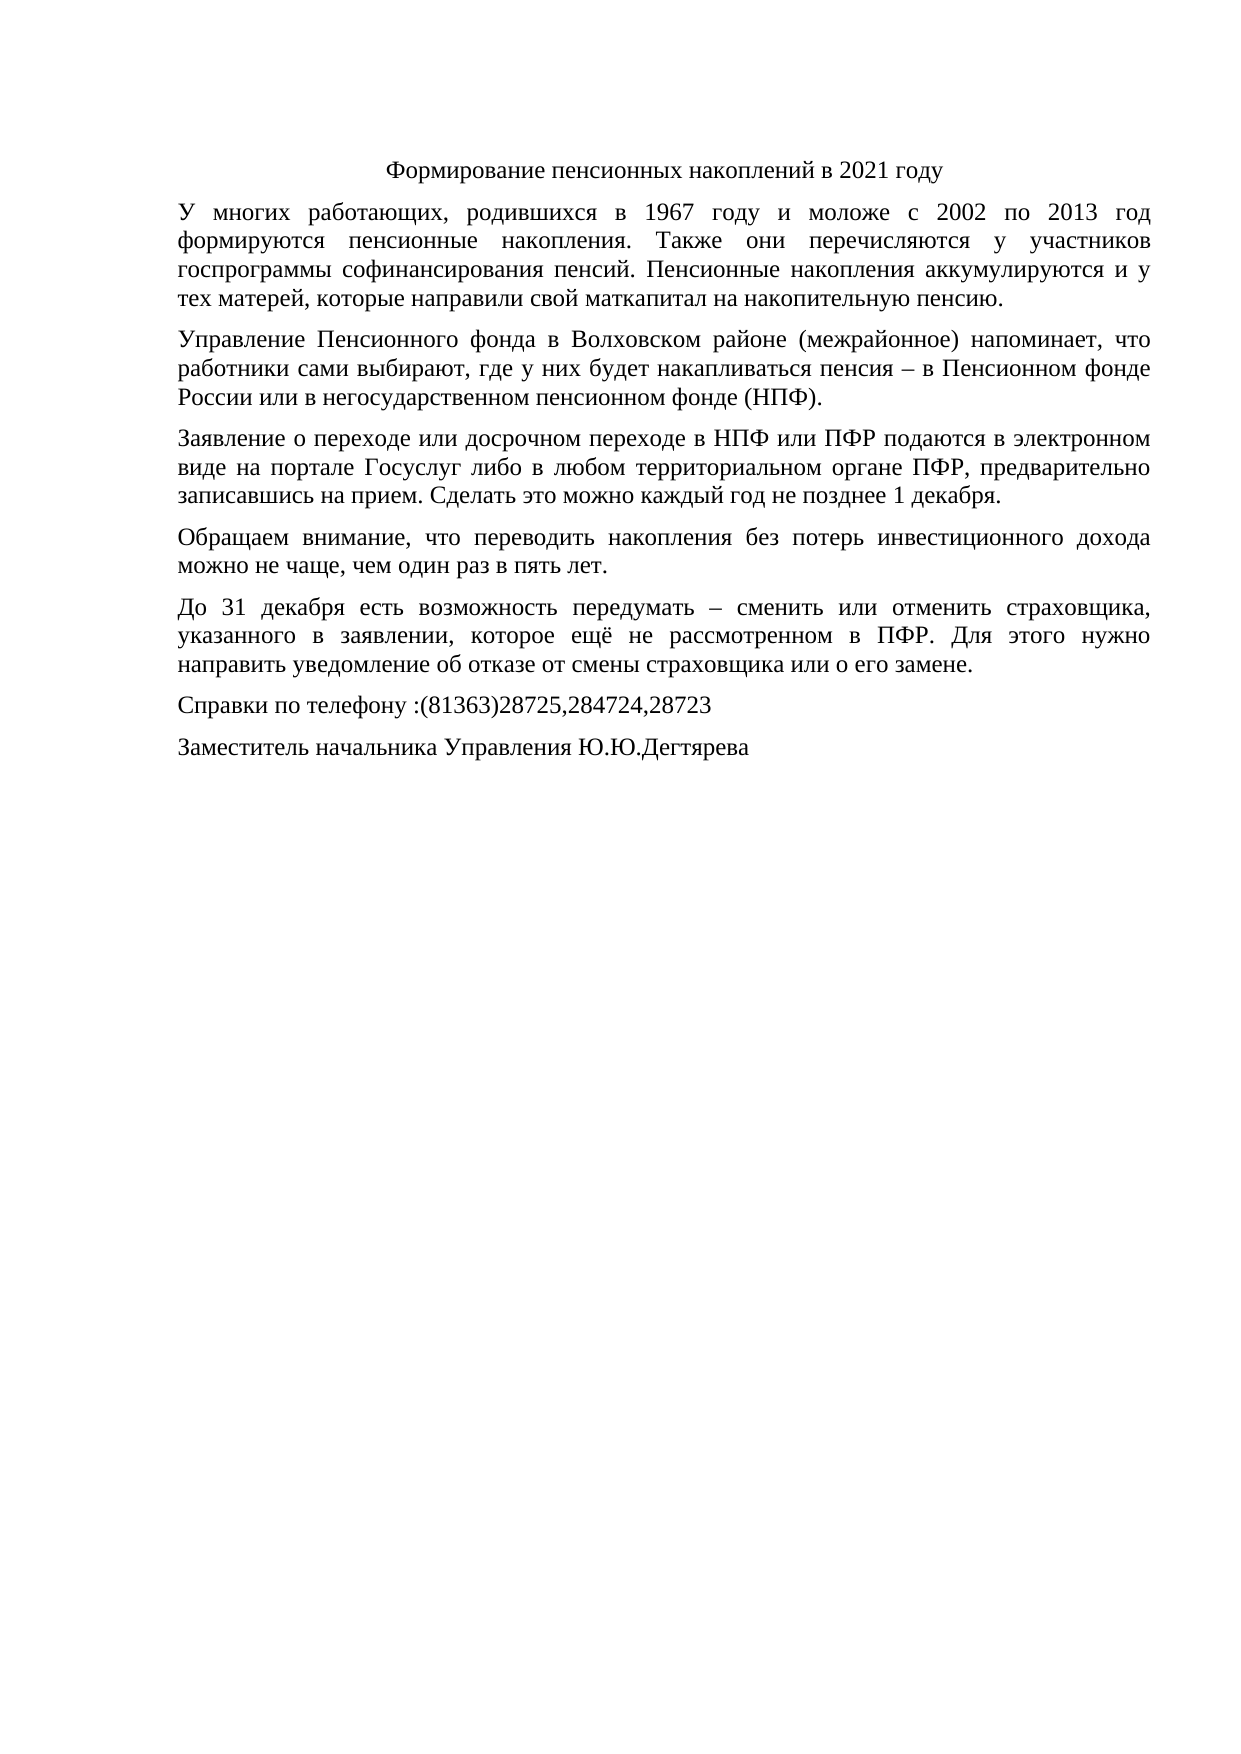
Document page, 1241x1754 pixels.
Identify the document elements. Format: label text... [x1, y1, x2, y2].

text До 31 декабря есть возможность передумать – сменить или отменить страховщика, указанного в заявлении, которое ещё не рассмотренном в ПФР. Для этого нужно направить уведомление об отказе от смены страховщика или о его замене. [177, 592, 1152, 678]
text Справки по телефону :(81363)28725,284724,28723 [177, 691, 1152, 719]
text Заявление о переходе или досрочном переходе в НПФ или ПФР подаются в электронном виде на портале Госуслуг либо в любом территориальном органе ПФР, предварительно записавшись на прием. Сделать это можно каждый год не позднее 1 декабря. [177, 423, 1152, 509]
text У многих работающих, родившихся в 1967 году и моложе с 2002 по 2013 год формируются пенсионные накопления. Также они перечисляются у участников госпрограммы софинансирования пенсий. Пенсионные накопления аккумулируются и у тех матерей, которые направили свой маткапитал на накопительную пенсию. [177, 197, 1152, 312]
text Управление Пенсионного фонда в Волховском районе (межрайонное) напоминает, что работники сами выбирают, где у них будет накапливаться пенсия – в Пенсионном фонде России или в негосударственном пенсионном фонде (НПФ). [177, 324, 1152, 411]
text Формирование пенсионных накоплений в 2021 году [177, 156, 1152, 184]
text Заместитель начальника Управления Ю.Ю.Дегтярева [177, 732, 1152, 761]
text Обращаем внимание, что переводить накопления без потерь инвестиционного дохода можно не чаще, чем один раз в пять лет. [177, 522, 1152, 579]
